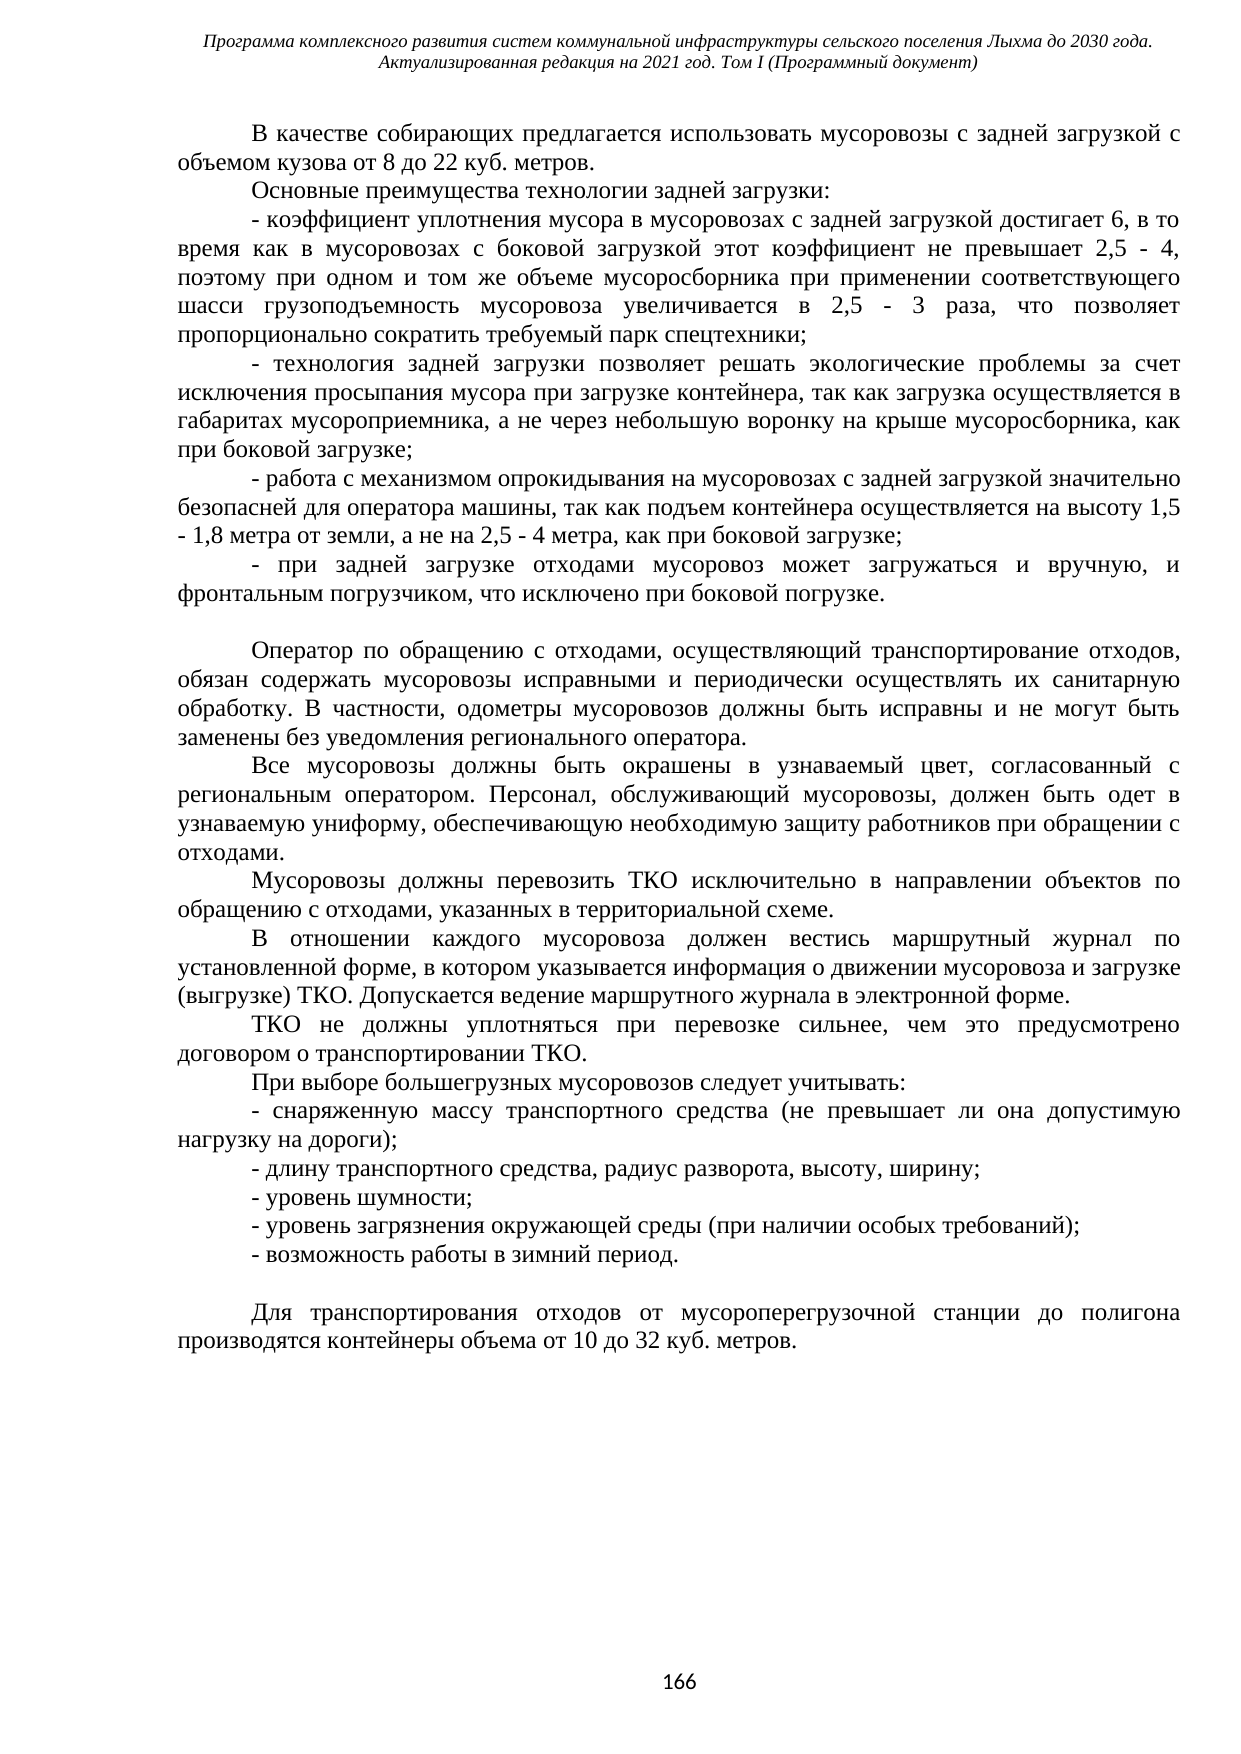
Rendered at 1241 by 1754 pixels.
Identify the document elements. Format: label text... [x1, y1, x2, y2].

text - уровень шумности; [177, 1182, 1181, 1211]
text - длину транспортного средства, радиус разворота, высоту, ширину; [177, 1153, 1181, 1182]
text Мусоровозы должны перевозить ТКО исключительно в направлении объектов по обращению с отходами, указанных в территориальной схеме. [177, 866, 1181, 923]
text - уровень загрязнения окружающей среды (при наличии особых требований); [177, 1211, 1181, 1239]
text - коэффициент уплотнения мусора в мусоровозах с задней загрузкой достигает 6, в то время как в мусоровозах с боковой загрузкой этот коэффициент не превышает 2,5 - 4, поэтому при одном и том же объеме мусоросборника при применении соответствующего шасси грузоподъемность мусоровоза увеличивается в 2,5 - 3 раза, что позволяет пропорционально сократить требуемый парк спецтехники; [177, 204, 1181, 348]
text При выборе большегрузных мусоровозов следует учитывать: [177, 1067, 1181, 1096]
text - снаряженную массу транспортного средства (не превышает ли она допустимую нагрузку на дороги); [177, 1096, 1181, 1153]
text В отношении каждого мусоровоза должен вестись маршрутный журнал по установленной форме, в котором указывается информация о движении мусоровоза и загрузке (выгрузке) ТКО. Допускается ведение маршрутного журнала в электронной форме. [177, 923, 1181, 1009]
text - работа с механизмом опрокидывания на мусоровозах с задней загрузкой значительно безопасней для оператора машины, так как подъем контейнера осуществляется на высоту 1,5 - 1,8 метра от земли, а не на 2,5 - 4 метра, как при боковой загрузке; [177, 463, 1181, 549]
text Для транспортирования отходов от мусороперегрузочной станции до полигона производятся контейнеры объема от 10 до 32 куб. метров. [177, 1297, 1181, 1354]
text - возможность работы в зимний период. [177, 1239, 1181, 1268]
text Основные преимущества технологии задней загрузки: [177, 176, 1181, 204]
text Оператор по обращению с отходами, осуществляющий транспортирование отходов, обязан содержать мусоровозы исправными и периодически осуществлять их санитарную обработку. В частности, одометры мусоровозов должны быть исправны и не могут быть заменены без уведомления регионального оператора. [177, 636, 1181, 751]
text - технология задней загрузки позволяет решать экологические проблемы за счет исключения просыпания мусора при загрузке контейнера, так как загрузка осуществляется в габаритах мусороприемника, а не через небольшую воронку на крыше мусоросборника, как при боковой загрузке; [177, 348, 1181, 463]
text ТКО не должны уплотняться при перевозке сильнее, чем это предусмотрено договором о транспортировании ТКО. [177, 1009, 1181, 1067]
text - при задней загрузке отходами мусоровоз может загружаться и вручную, и фронтальным погрузчиком, что исключено при боковой погрузке. [177, 549, 1181, 607]
text В качестве собирающих предлагается использовать мусоровозы с задней загрузкой с объемом кузова от 8 до 22 куб. метров. [177, 118, 1181, 176]
text Все мусоровозы должны быть окрашены в узнаваемый цвет, согласованный с региональным оператором. Персонал, обслуживающий мусоровозы, должен быть одет в узнаваемую униформу, обеспечивающую необходимую защиту работников при обращении с отходами. [177, 751, 1181, 866]
